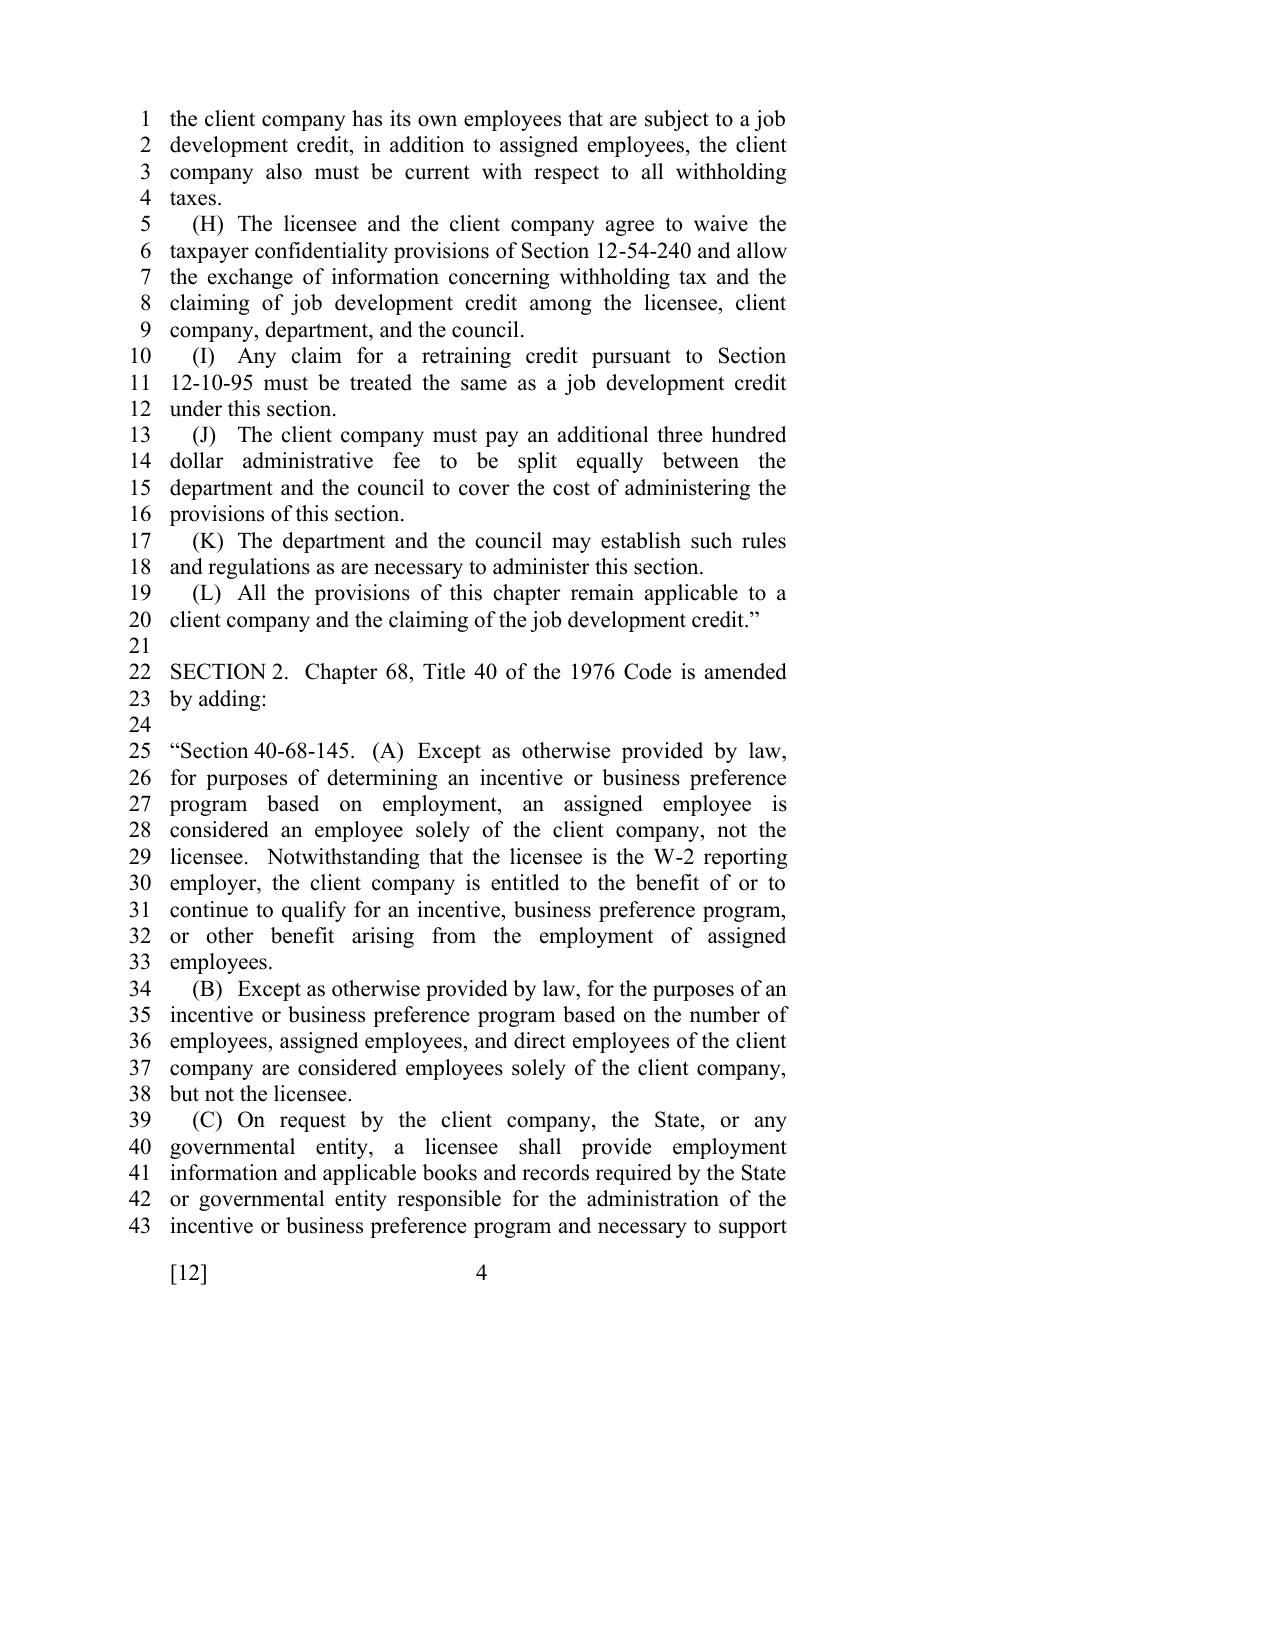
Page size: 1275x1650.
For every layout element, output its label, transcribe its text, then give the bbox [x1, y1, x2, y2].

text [169, 105, 787, 210]
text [169, 1106, 787, 1238]
text (J) The client company must pay an additional three hundred dollar administrative fee to be split equally between the department and the council to cover the cost of administering the provisions of this section. [169, 421, 787, 527]
text “Section 40-68-145. (A) Except as otherwise provided by law, for purposes of determining an incentive or business preference program based on employment, an assigned employee is considered an employee solely of the client company, not the licensee. Notwithstanding that the licensee is the W-2 reporting employer, the client company is entitled to the benefit of or to continue to qualify for an incentive, business preference program, or other benefit arising from the employment of assigned employees. [169, 737, 787, 975]
text (I) Any claim for a retraining credit pursuant to Section 12-10-95 must be treated the same as a job development credit under this section. [169, 342, 787, 421]
text SECTION 2. Chapter 68, Title 40 of the 1976 Code is amended by adding: [169, 658, 787, 711]
text (B) Except as otherwise provided by law, for the purposes of an incentive or business preference program based on the number of employees, assigned employees, and direct employees of the client company are considered employees solely of the client company, but not the licensee. [169, 975, 787, 1106]
text (L) All the provisions of this chapter remain applicable to a client company and the claiming of the job development credit.” [169, 579, 787, 632]
text (K) The department and the council may establish such rules and regulations as are necessary to administer this section. [169, 527, 787, 579]
text (H) The licensee and the client company agree to waive the taxpayer confidentiality provisions of Section 12-54-240 and allow the exchange of information concerning withholding tax and the claiming of job development credit among the licensee, client company, department, and the council. [169, 210, 787, 342]
